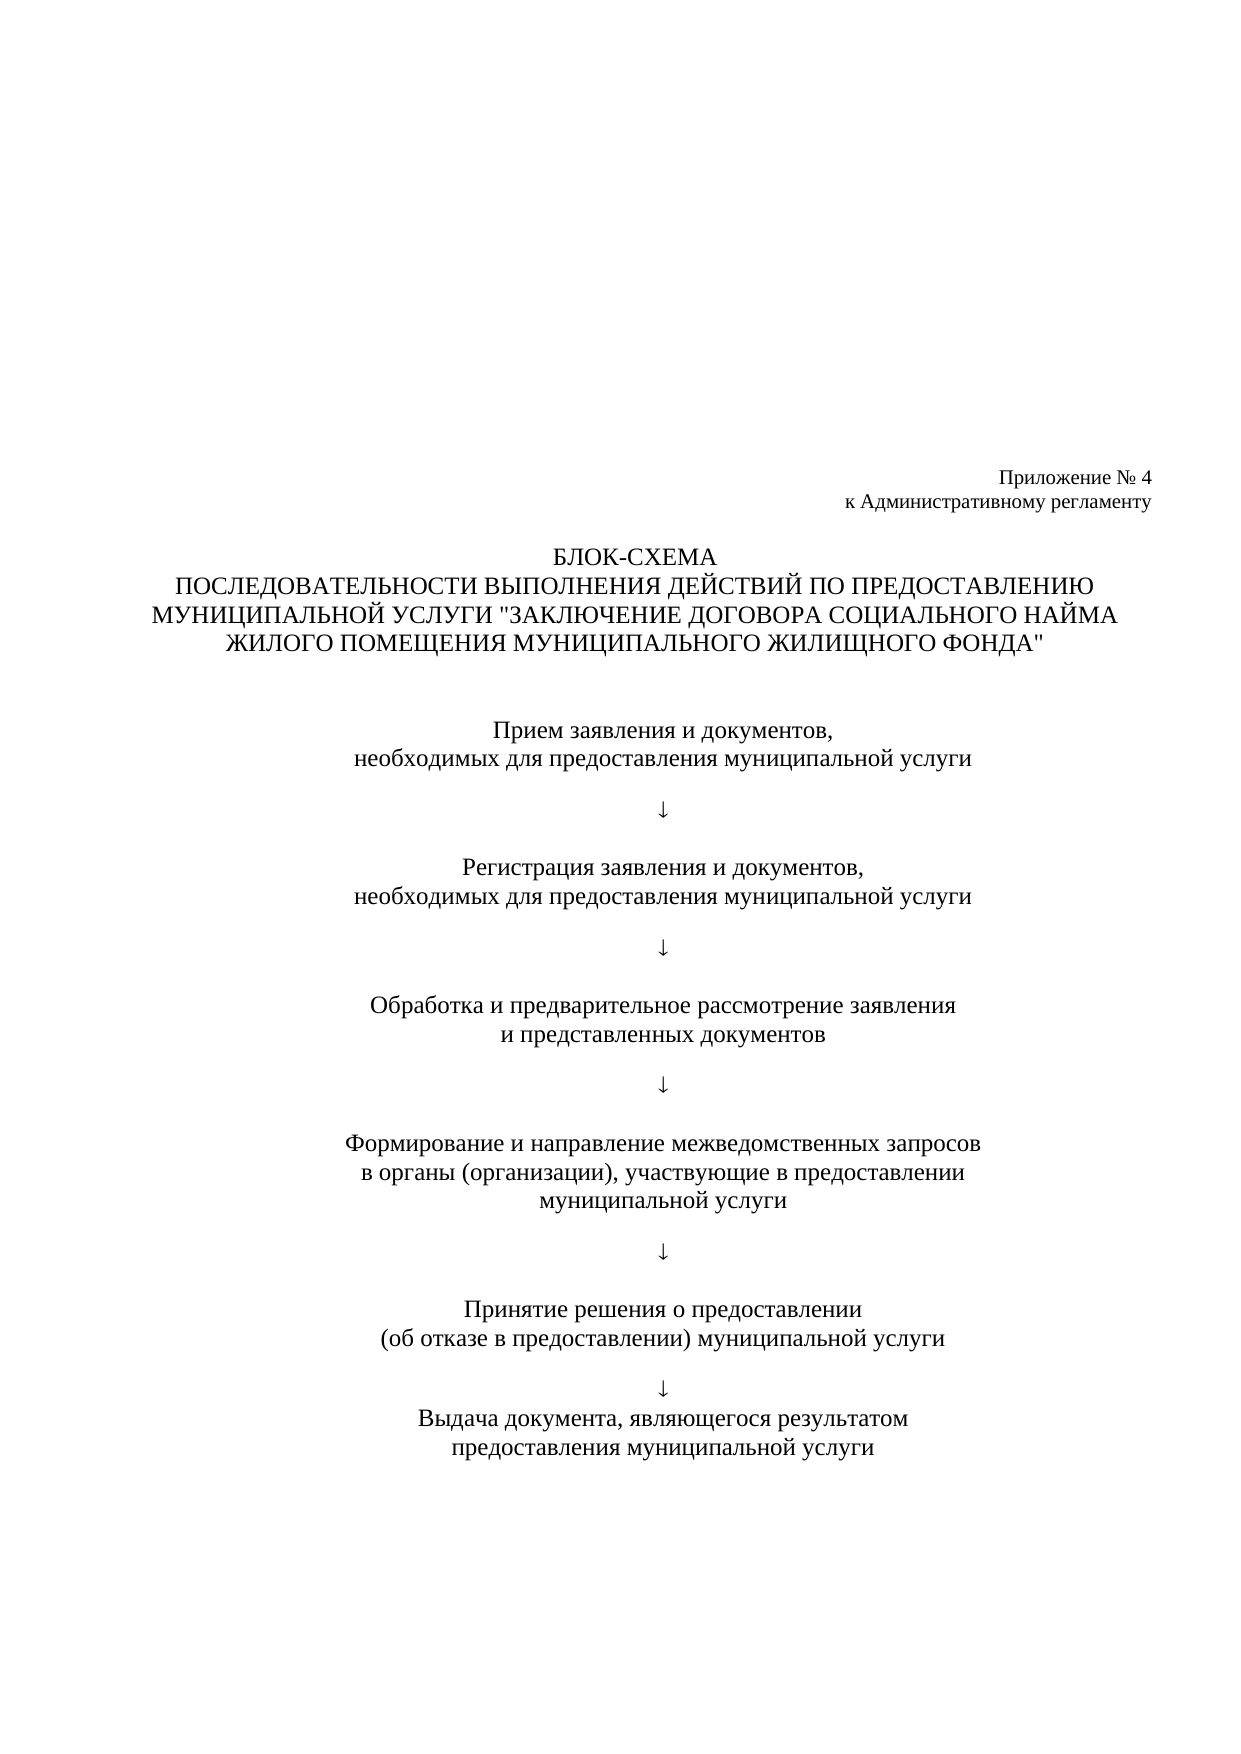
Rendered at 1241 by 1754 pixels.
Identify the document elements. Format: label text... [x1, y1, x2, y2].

text ЖИЛОГО ПОМЕЩЕНИЯ МУНИЦИПАЛЬНОГО ЖИЛИЩНОГО ФОНДА" [118, 628, 1152, 657]
text необходимых для предоставления муниципальной услуги [118, 881, 1152, 910]
text МУНИЦИПАЛЬНОЙ УСЛУГИ "ЗАКЛЮЧЕНИЕ ДОГОВОРА СОЦИАЛЬНОГО НАЙМА [118, 600, 1152, 628]
text необходимых для предоставления муниципальной услуги [118, 743, 1152, 772]
text (об отказе в предоставлении) муниципальной услуги [118, 1323, 1152, 1352]
text муниципальной услуги [118, 1185, 1152, 1214]
text Обработка и предварительное рассмотрение заявления [118, 990, 1152, 1019]
text к Административному регламенту [118, 489, 1152, 513]
text Прием заявления и документов, [118, 715, 1152, 743]
text Регистрация заявления и документов, [118, 852, 1152, 881]
text Приложение № 4 [118, 465, 1152, 489]
text в органы (организации), участвующие в предоставлении [118, 1157, 1152, 1185]
text предоставления муниципальной услуги [118, 1432, 1152, 1461]
text Выдача документа, являющегося результатом [118, 1403, 1152, 1432]
text ПОСЛЕДОВАТЕЛЬНОСТИ ВЫПОЛНЕНИЯ ДЕЙСТВИЙ ПО ПРЕДОСТАВЛЕНИЮ [118, 571, 1152, 600]
text БЛОК-СХЕМА [118, 542, 1152, 571]
text и представленных документов [118, 1019, 1152, 1048]
text Принятие решения о предоставлении [118, 1294, 1152, 1323]
text Формирование и направление межведомственных запросов [118, 1128, 1152, 1157]
